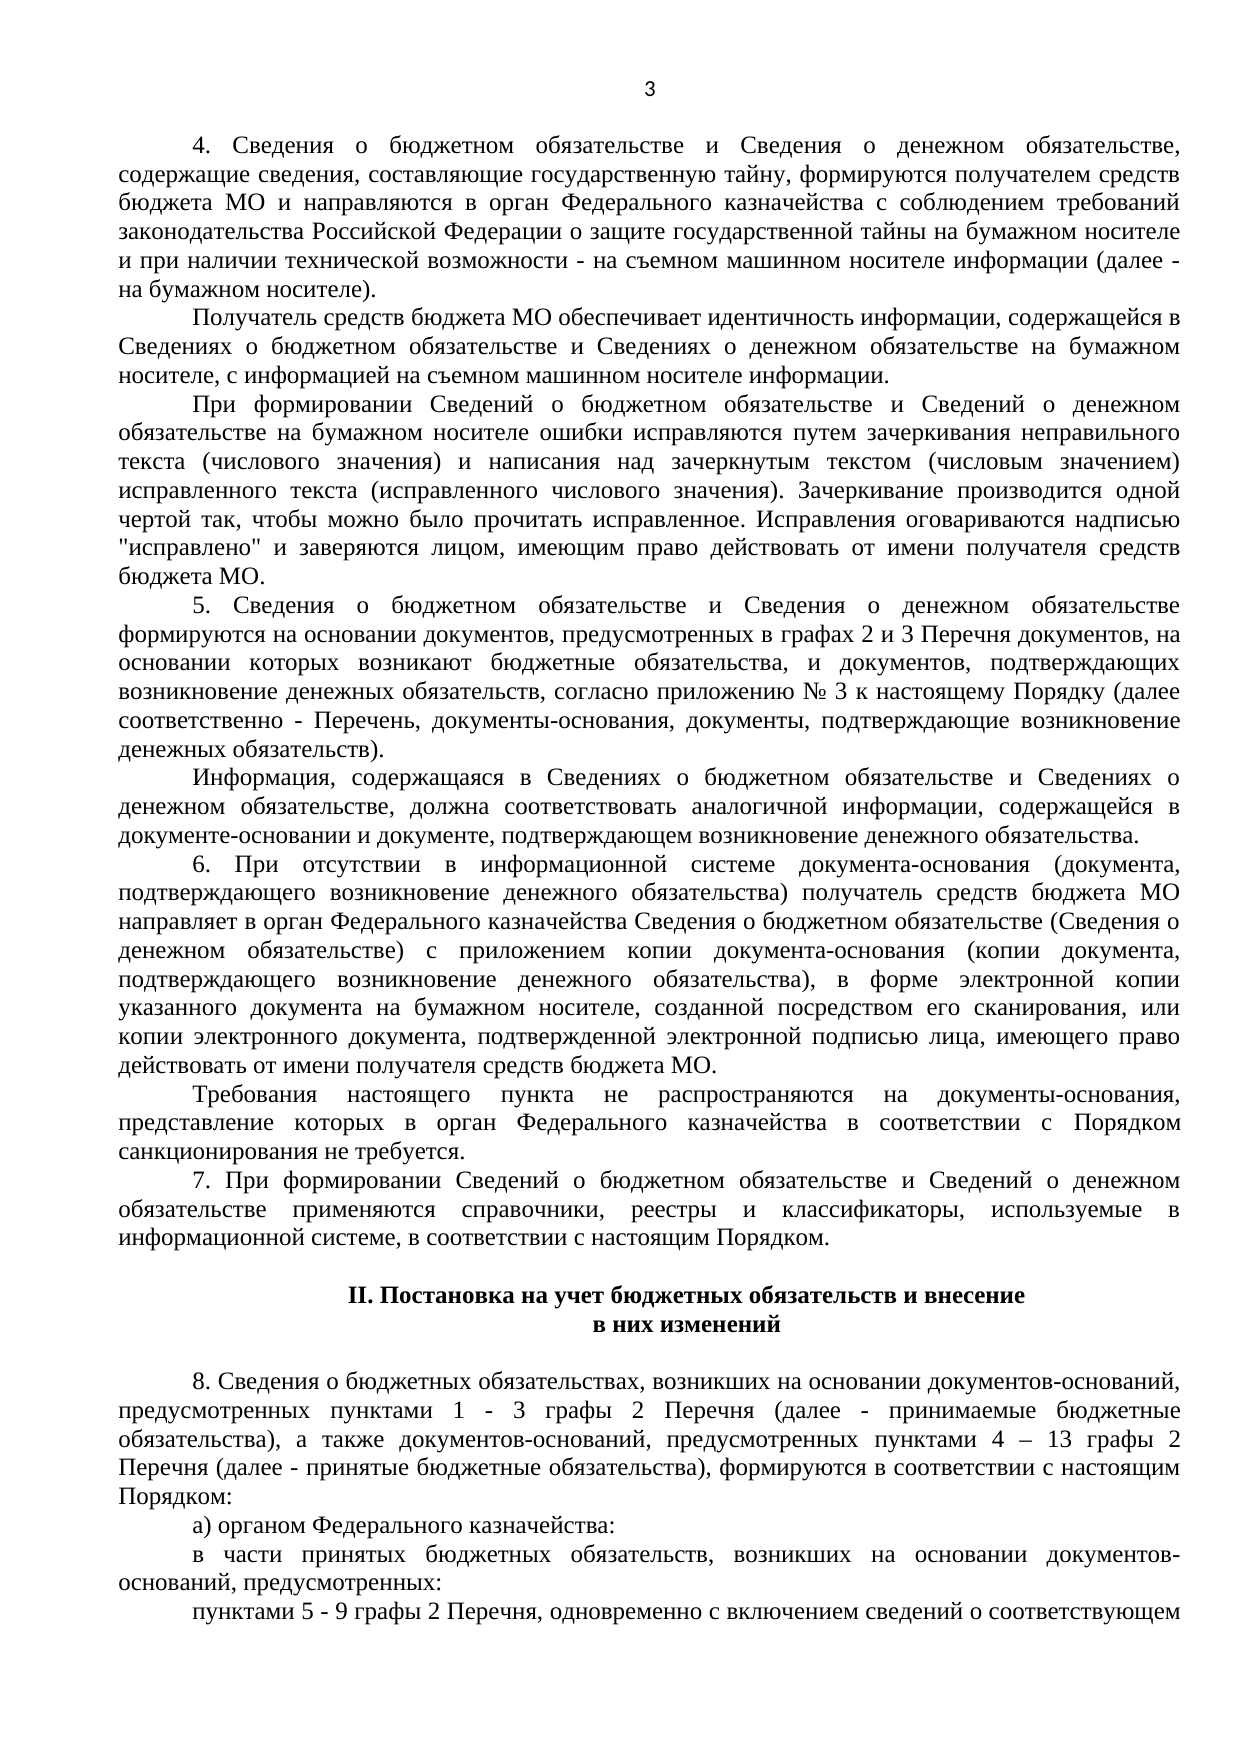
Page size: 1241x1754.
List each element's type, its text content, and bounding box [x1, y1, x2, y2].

text в них изменений [118, 1309, 1181, 1337]
text При формировании Сведений о бюджетном обязательстве и Сведений о денежном обязательстве на бумажном носителе ошибки исправляются путем зачеркивания неправильного текста (числового значения) и написания над зачеркнутым текстом (числовым значением) исправленного текста (исправленного числового значения). Зачеркивание производится одной чертой так, чтобы можно было прочитать исправленное. Исправления оговариваются надписью "исправлено" и заверяются лицом, имеющим право действовать от имени получателя средств бюджета МО. [118, 389, 1181, 590]
text 5. Сведения о бюджетном обязательстве и Сведения о денежном обязательстве формируются на основании документов, предусмотренных в графах 2 и 3 Перечня документов, на основании которых возникают бюджетные обязательства, и документов, подтверждающих возникновение денежных обязательств, согласно приложению № 3 к настоящему Порядку (далее соответственно - Перечень, документы-основания, документы, подтверждающие возникновение денежных обязательств). [118, 590, 1181, 762]
text в части принятых бюджетных обязательств, возникших на основании документов-оснований, предусмотренных: [118, 1539, 1181, 1596]
text а) органом Федерального казначейства: [118, 1510, 1181, 1539]
text 6. При отсутствии в информационной системе документа-основания (документа, подтверждающего возникновение денежного обязательства) получатель средств бюджета МО направляет в орган Федерального казначейства Сведения о бюджетном обязательстве (Сведения о денежном обязательстве) с приложением копии документа-основания (копии документа, подтверждающего возникновение денежного обязательства), в форме электронной копии указанного документа на бумажном носителе, созданной посредством его сканирования, или копии электронного документа, подтвержденной электронной подписью лица, имеющего право действовать от имени получателя средств бюджета МО. [118, 849, 1181, 1079]
text Требования настоящего пункта не распространяются на документы-основания, представление которых в орган Федерального казначейства в соответствии с Порядком санкционирования не требуется. [118, 1079, 1181, 1165]
text Получатель средств бюджета МО обеспечивает идентичность информации, содержащейся в Сведениях о бюджетном обязательстве и Сведениях о денежном обязательстве на бумажном носителе, с информацией на съемном машинном носителе информации. [118, 302, 1181, 389]
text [118, 1596, 1181, 1625]
text 4. Сведения о бюджетном обязательстве и Сведения о денежном обязательстве, содержащие сведения, составляющие государственную тайну, формируются получателем средств бюджета МО и направляются в орган Федерального казначейства с соблюдением требований законодательства Российской Федерации о защите государственной тайны на бумажном носителе и при наличии технической возможности - на съемном машинном носителе информации (далее - на бумажном носителе). [118, 130, 1181, 302]
text II. Постановка на учет бюджетных обязательств и внесение [118, 1280, 1181, 1309]
text 8. Сведения о бюджетных обязательствах, возникших на основании документов-оснований, предусмотренных пунктами 1 - 3 графы 2 Перечня (далее - принимаемые бюджетные обязательства), а также документов-оснований, предусмотренных пунктами 4 – 13 графы 2 Перечня (далее - принятые бюджетные обязательства), формируются в соответствии с настоящим Порядком: [118, 1366, 1181, 1510]
text Информация, содержащаяся в Сведениях о бюджетном обязательстве и Сведениях о денежном обязательстве, должна соответствовать аналогичной информации, содержащейся в документе-основании и документе, подтверждающем возникновение денежного обязательства. [118, 762, 1181, 849]
text 7. При формировании Сведений о бюджетном обязательстве и Сведений о денежном обязательстве применяются справочники, реестры и классификаторы, используемые в информационной системе, в соответствии с настоящим Порядком. [118, 1165, 1181, 1251]
